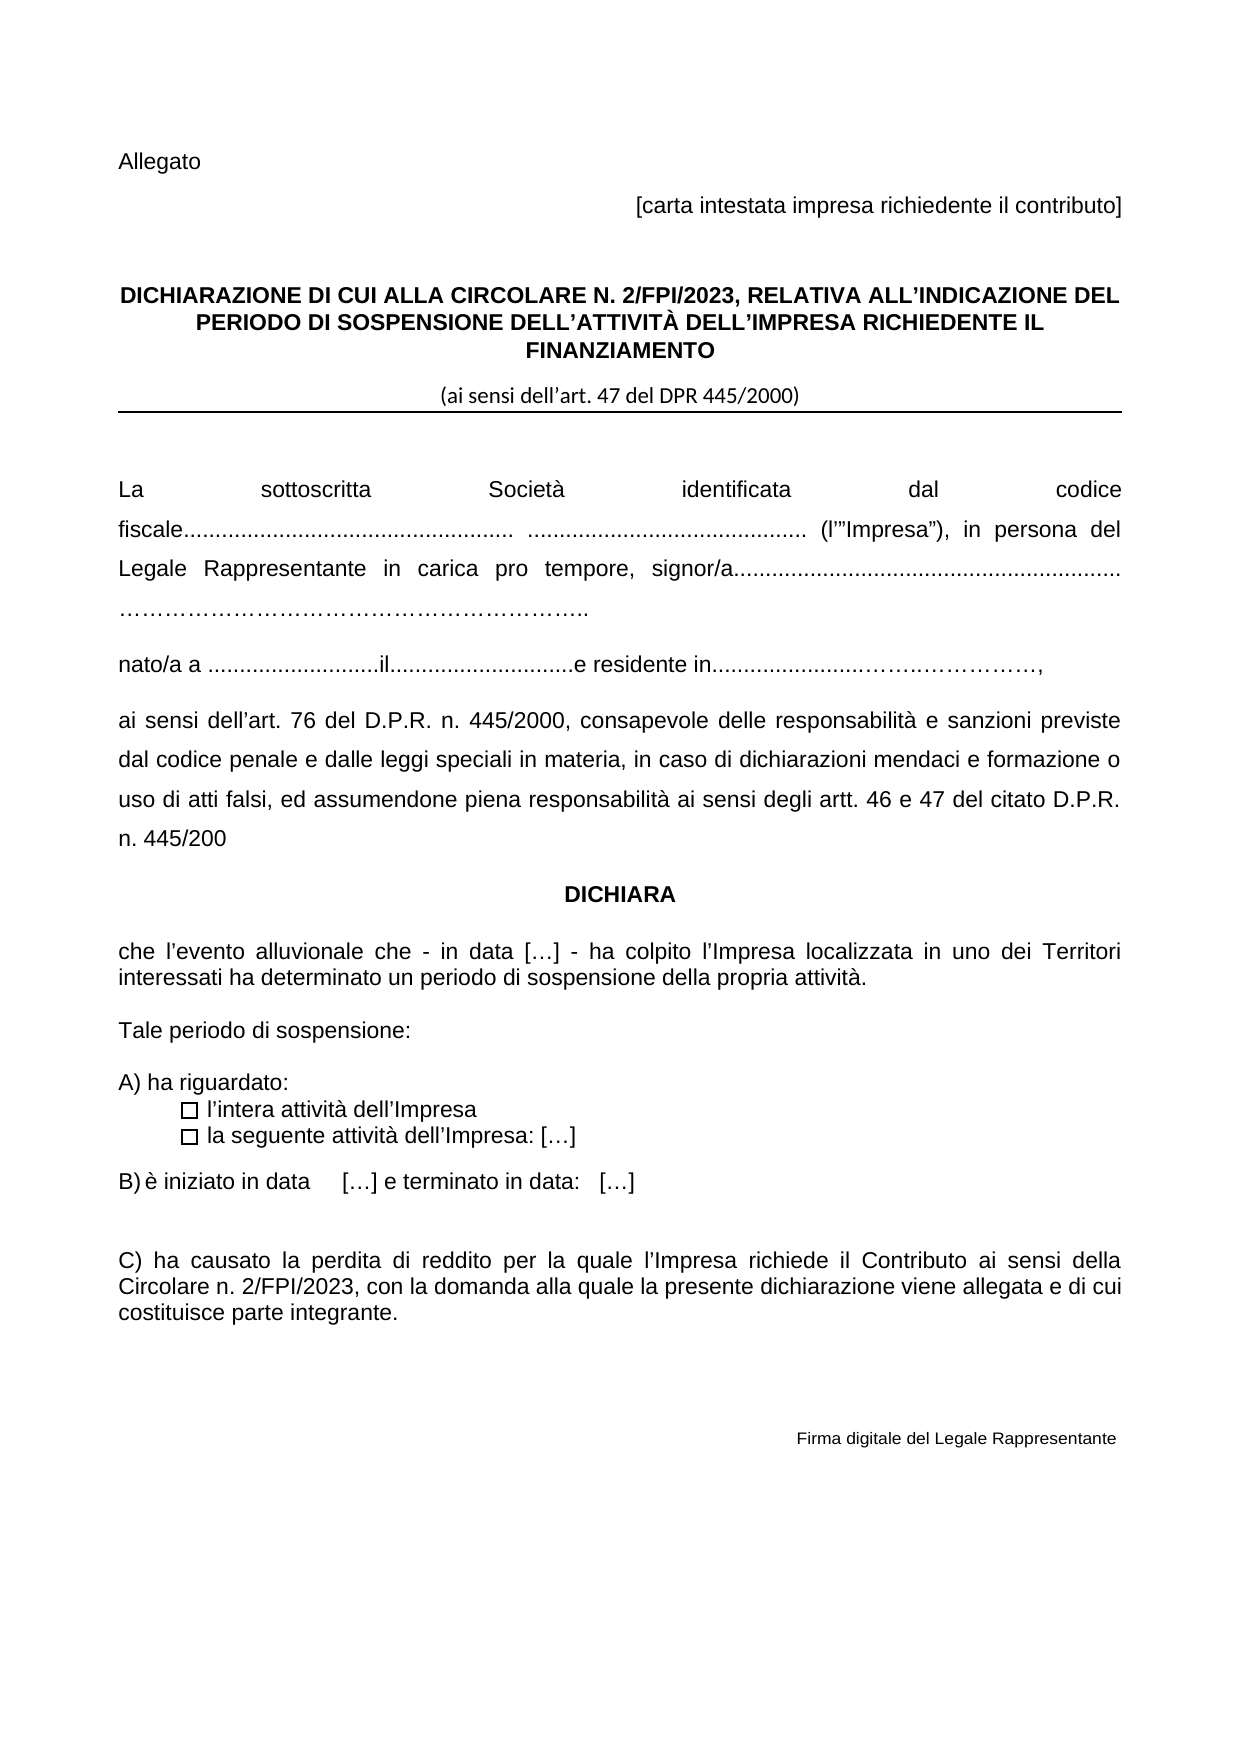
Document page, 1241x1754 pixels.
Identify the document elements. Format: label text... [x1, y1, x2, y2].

text La sottoscritta Società identificata dal codice fiscale.................................................... ............................................ (l’”Impresa”), in persona del Legale Rappresentante in carica pro tempore, signor/a.............................................................…………………………………………………….. [118, 476, 1122, 621]
text DICHIARAZIONE DI CUI ALLA CIRCOLARE N. 2/FPI/2023, RELATIVA ALL’INDICAZIONE DEL PERIODO DI SOSPENSIONE DELL’ATTIVITÀ DELL’IMPRESA RICHIEDENTE IL FINANZIAMENTO [118, 282, 1122, 363]
text la seguente attività dell’Impresa: […] [207, 1122, 1122, 1148]
text Firma digitale del Legale Rappresentante [156, 1429, 1122, 1448]
text Allegato [118, 148, 1122, 174]
text DICHIARA [118, 881, 1122, 908]
text B) è iniziato in data […] e terminato in data: […] [118, 1168, 1122, 1194]
text che l’evento alluvionale che - in data […] - ha colpito l’Impresa localizzata in uno dei Territori interessati ha determinato un periodo di sospensione della propria attività. [118, 938, 1122, 990]
text C) ha causato la perdita di reddito per la quale l’Impresa richiede il Contributo ai sensi della Circolare n. 2/FPI/2023, con la domanda alla quale la presente dichiarazione viene allegata e di cui costituisce parte integrante. [118, 1247, 1122, 1326]
text A) ha riguardato: [118, 1069, 1122, 1096]
text nato/a a ...........................il.............................e residente in........................……..……………, [118, 651, 1122, 677]
text [carta intestata impresa richiedente il contributo] [118, 192, 1122, 218]
text Tale periodo di sospensione: [118, 1017, 1122, 1043]
text ai sensi dell’art. 76 del D.P.R. n. 445/2000, consapevole delle responsabilità e sanzioni previste dal codice penale e dalle leggi speciali in materia, in caso di dichiarazioni mendaci e formazione o uso di atti falsi, ed assumendone piena responsabilità ai sensi degli artt. 46 e 47 del citato D.P.R. n. 445/200 [118, 707, 1122, 852]
text (ai sensi dell’art. 47 del DPR 445/2000) [118, 381, 1122, 411]
text l’intera attività dell’Impresa [207, 1096, 1122, 1122]
